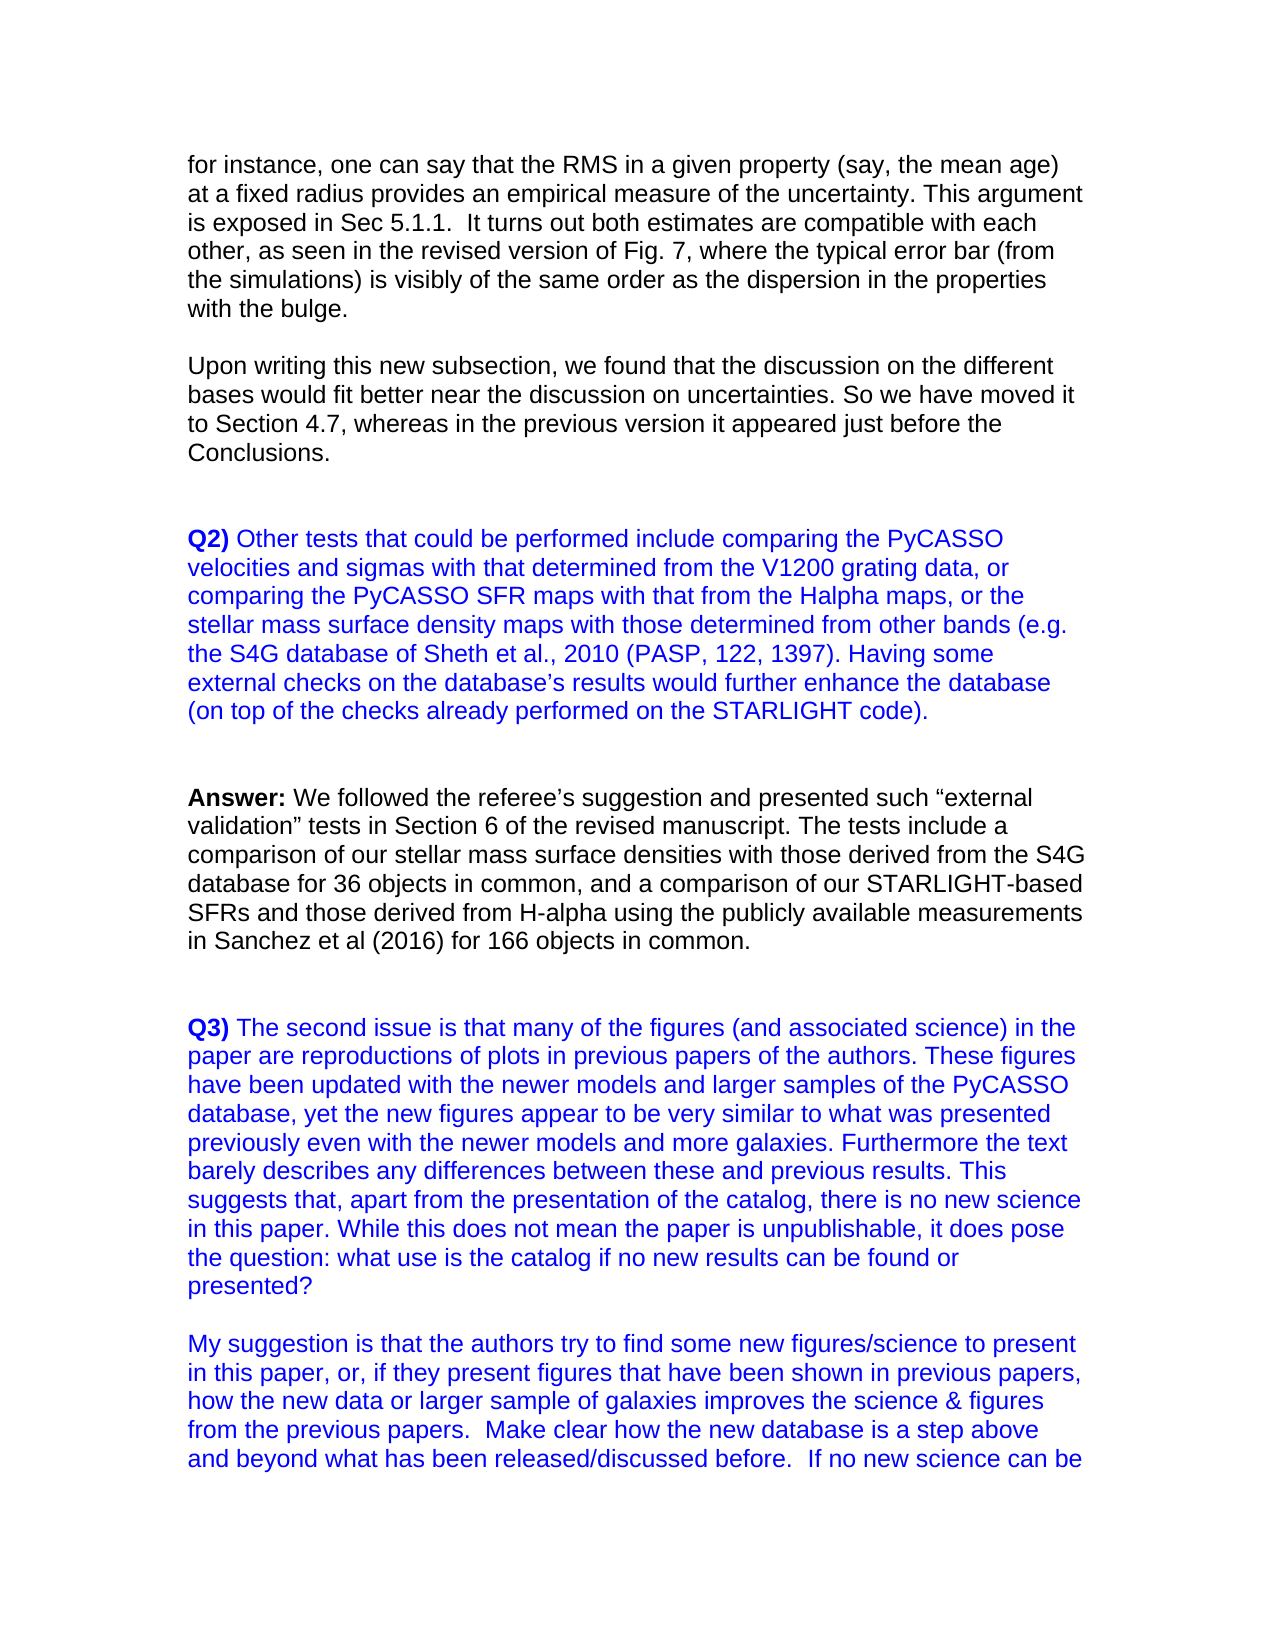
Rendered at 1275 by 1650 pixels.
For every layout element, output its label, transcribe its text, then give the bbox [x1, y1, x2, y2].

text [187, 150, 1087, 322]
text Answer: We followed the referee’s suggestion and presented such “external validation” tests in Section 6 of the revised manuscript. The tests include a comparison of our stellar mass surface densities with those derived from the S4G database for 36 objects in common, and a comparison of our STARLIGHT-based SFRs and those derived from H-alpha using the publicly available measurements in Sanchez et al (2016) for 166 objects in common. [187, 782, 1087, 955]
text Q2) Other tests that could be performed include comparing the PyCASSO velocities and sigmas with that determined from the V1200 grating data, or comparing the PyCASSO SFR maps with that from the Halpha maps, or the stellar mass surface density maps with those determined from other bands (e.g. the S4G database of Sheth et al., 2010 (PASP, 122, 1397). Having some external checks on the database’s results would further enhance the database (on top of the checks already performed on the STARLIGHT code). [187, 495, 1087, 754]
text Upon writing this new subsection, we found that the discussion on the different bases would fit better near the discussion on uncertainties. So we have moved it to Section 4.7, whereas in the previous version it appeared just before the Conclusions. [187, 351, 1087, 466]
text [187, 1012, 1087, 1472]
